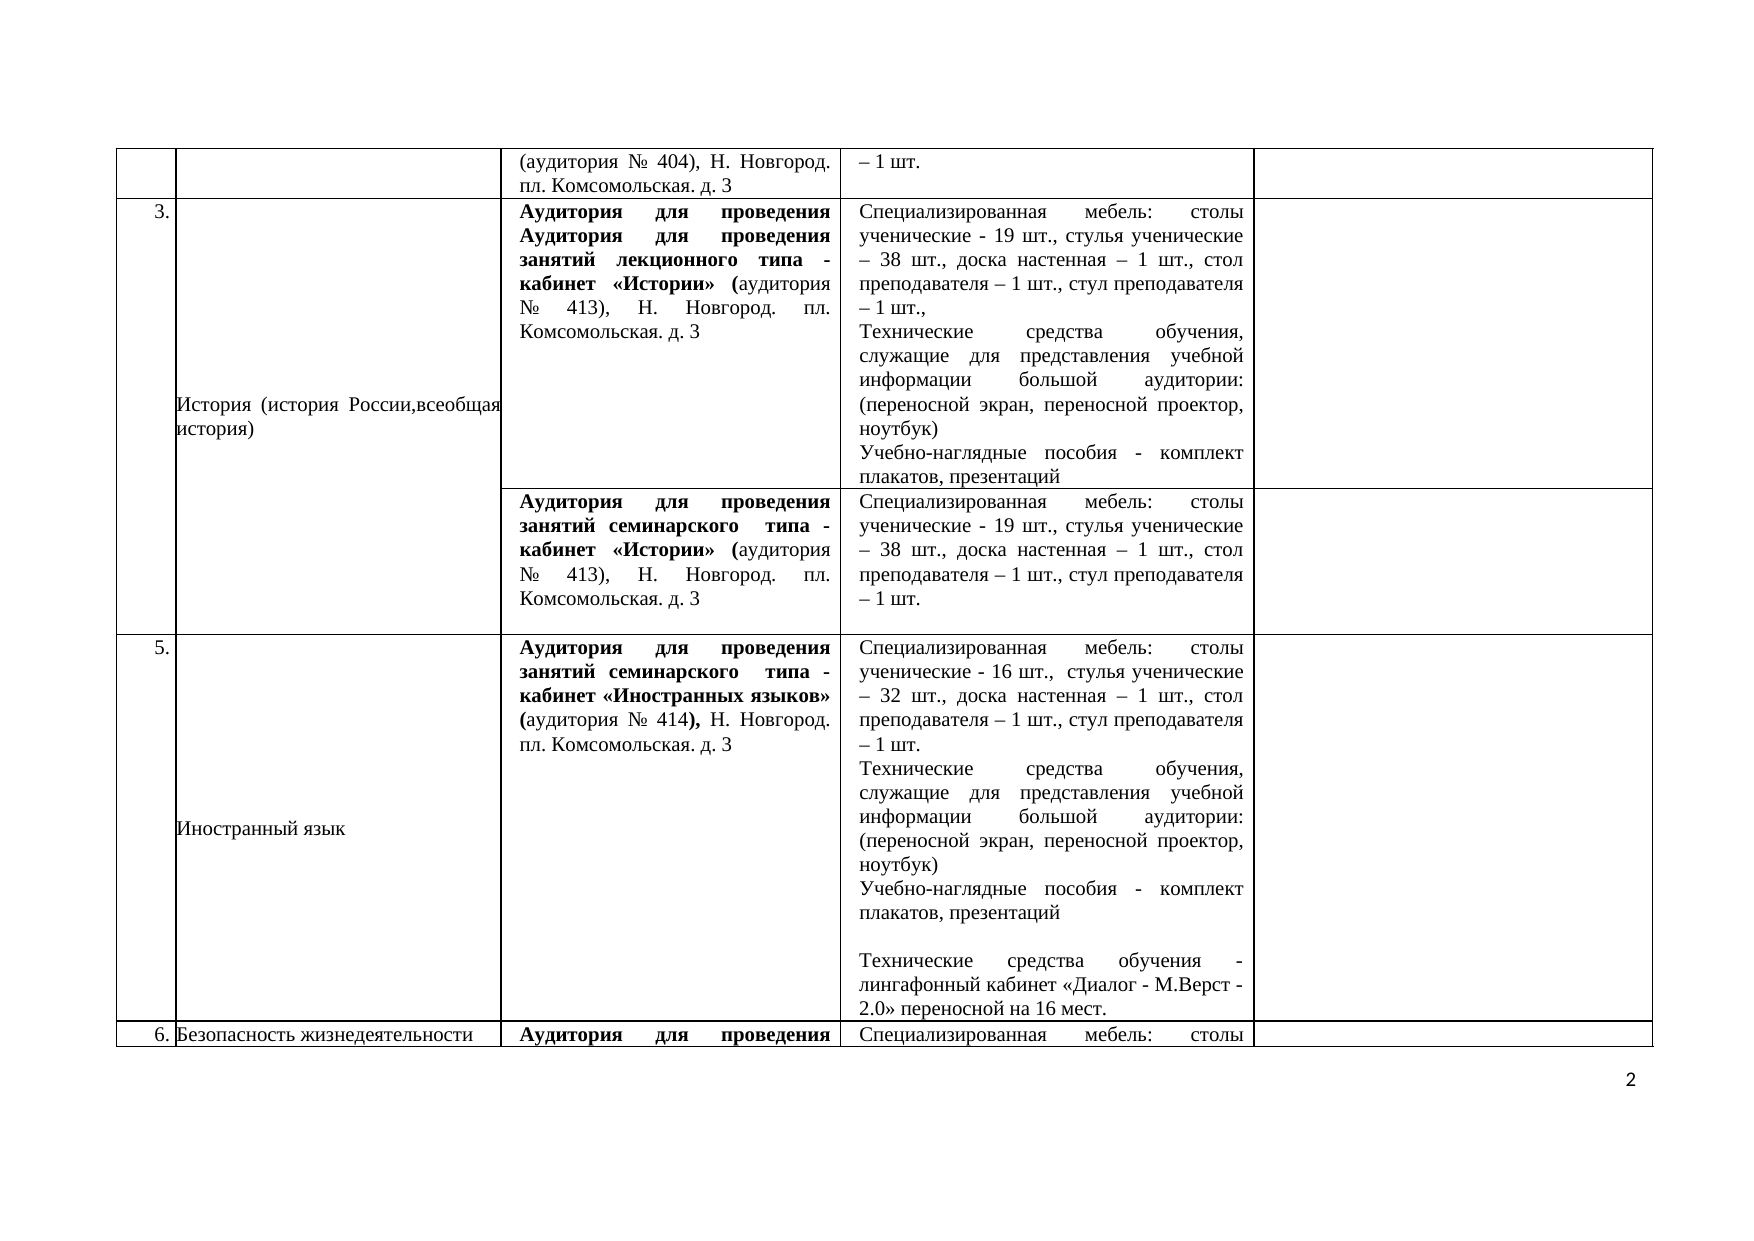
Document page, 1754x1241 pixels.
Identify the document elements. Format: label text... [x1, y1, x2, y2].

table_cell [841, 149, 1253, 197]
table_cell 2 [117, 199, 175, 634]
table_cell Иностранный язык [177, 635, 500, 1020]
table_cell [1255, 149, 1652, 197]
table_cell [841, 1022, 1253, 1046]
table_cell [1255, 1022, 1652, 1046]
table_cell [1255, 489, 1652, 634]
table_cell [1255, 635, 1652, 1020]
table_cell 3 [117, 635, 175, 1020]
table_cell Аудитория для проведения Аудитория для проведения занятий лекционного типа - кабинет «Истории» (аудитория № 413), Н. Новгород. пл. Комсомольская. д. 3 [502, 199, 840, 488]
table_cell История (история России,всеобщая история) [177, 199, 500, 634]
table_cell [502, 149, 840, 197]
table_cell [1255, 199, 1652, 488]
table_cell 4 [117, 1022, 175, 1046]
table_cell Аудитория для проведения занятий семинарского типа - кабинет «Истории» (аудитория № 413), Н. Новгород. пл. Комсомольская. д. 3 [502, 489, 840, 634]
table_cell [177, 1022, 500, 1046]
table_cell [502, 1022, 840, 1046]
table_cell Аудитория для проведения занятий семинарского типа - кабинет «Иностранных языков» (аудитория № 414), Н. Новгород. пл. Комсомольская. д. 3 [502, 635, 840, 1020]
table_cell Специализированная мебель: столы ученические - 16 шт., стулья ученические – 32 шт., доска настенная – 1 шт., стол преподавателя – 1 шт., стул преподавателя – 1 шт. Технические средства обучения, служащие для представления учебной информации большой аудитории: (переносной экран, переносной проектор, ноутбук) Учебно-наглядные пособия - комплект плакатов, презентаций Технические средства обучения - лингафонный кабинет «Диалог - М.Верст -2.0» переносной на 16 мест. [841, 635, 1253, 1020]
table_cell Специализированная мебель: столы ученические - 19 шт., стулья ученические – 38 шт., доска настенная – 1 шт., стол преподавателя – 1 шт., стул преподавателя – 1 шт. [841, 489, 1253, 634]
table_cell Специализированная мебель: столы ученические - 19 шт., стулья ученические – 38 шт., доска настенная – 1 шт., стол преподавателя – 1 шт., стул преподавателя – 1 шт., Технические средства обучения, служащие для представления учебной информации большой аудитории: (переносной экран, переносной проектор, ноутбук) Учебно-наглядные пособия - комплект плакатов, презентаций [841, 199, 1253, 488]
